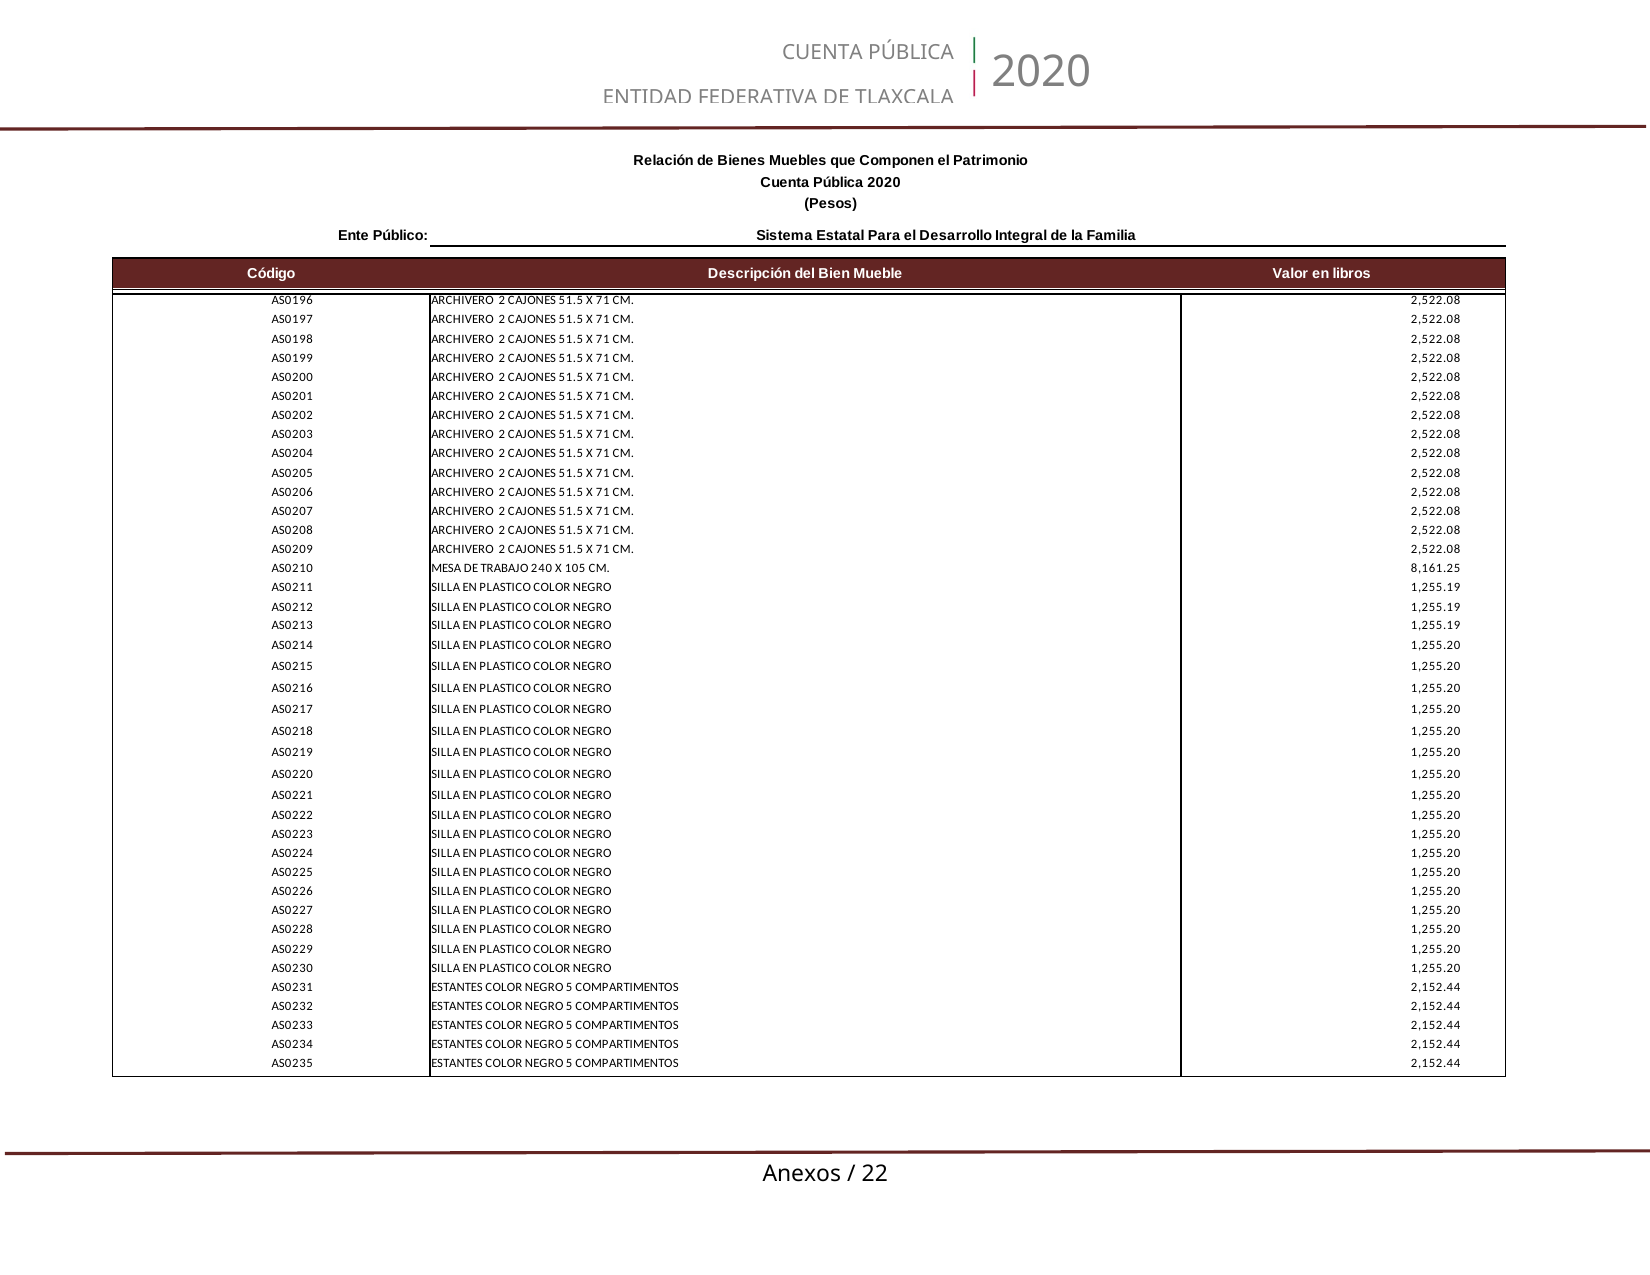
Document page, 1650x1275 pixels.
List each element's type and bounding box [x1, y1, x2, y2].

picture [968, 28, 985, 99]
